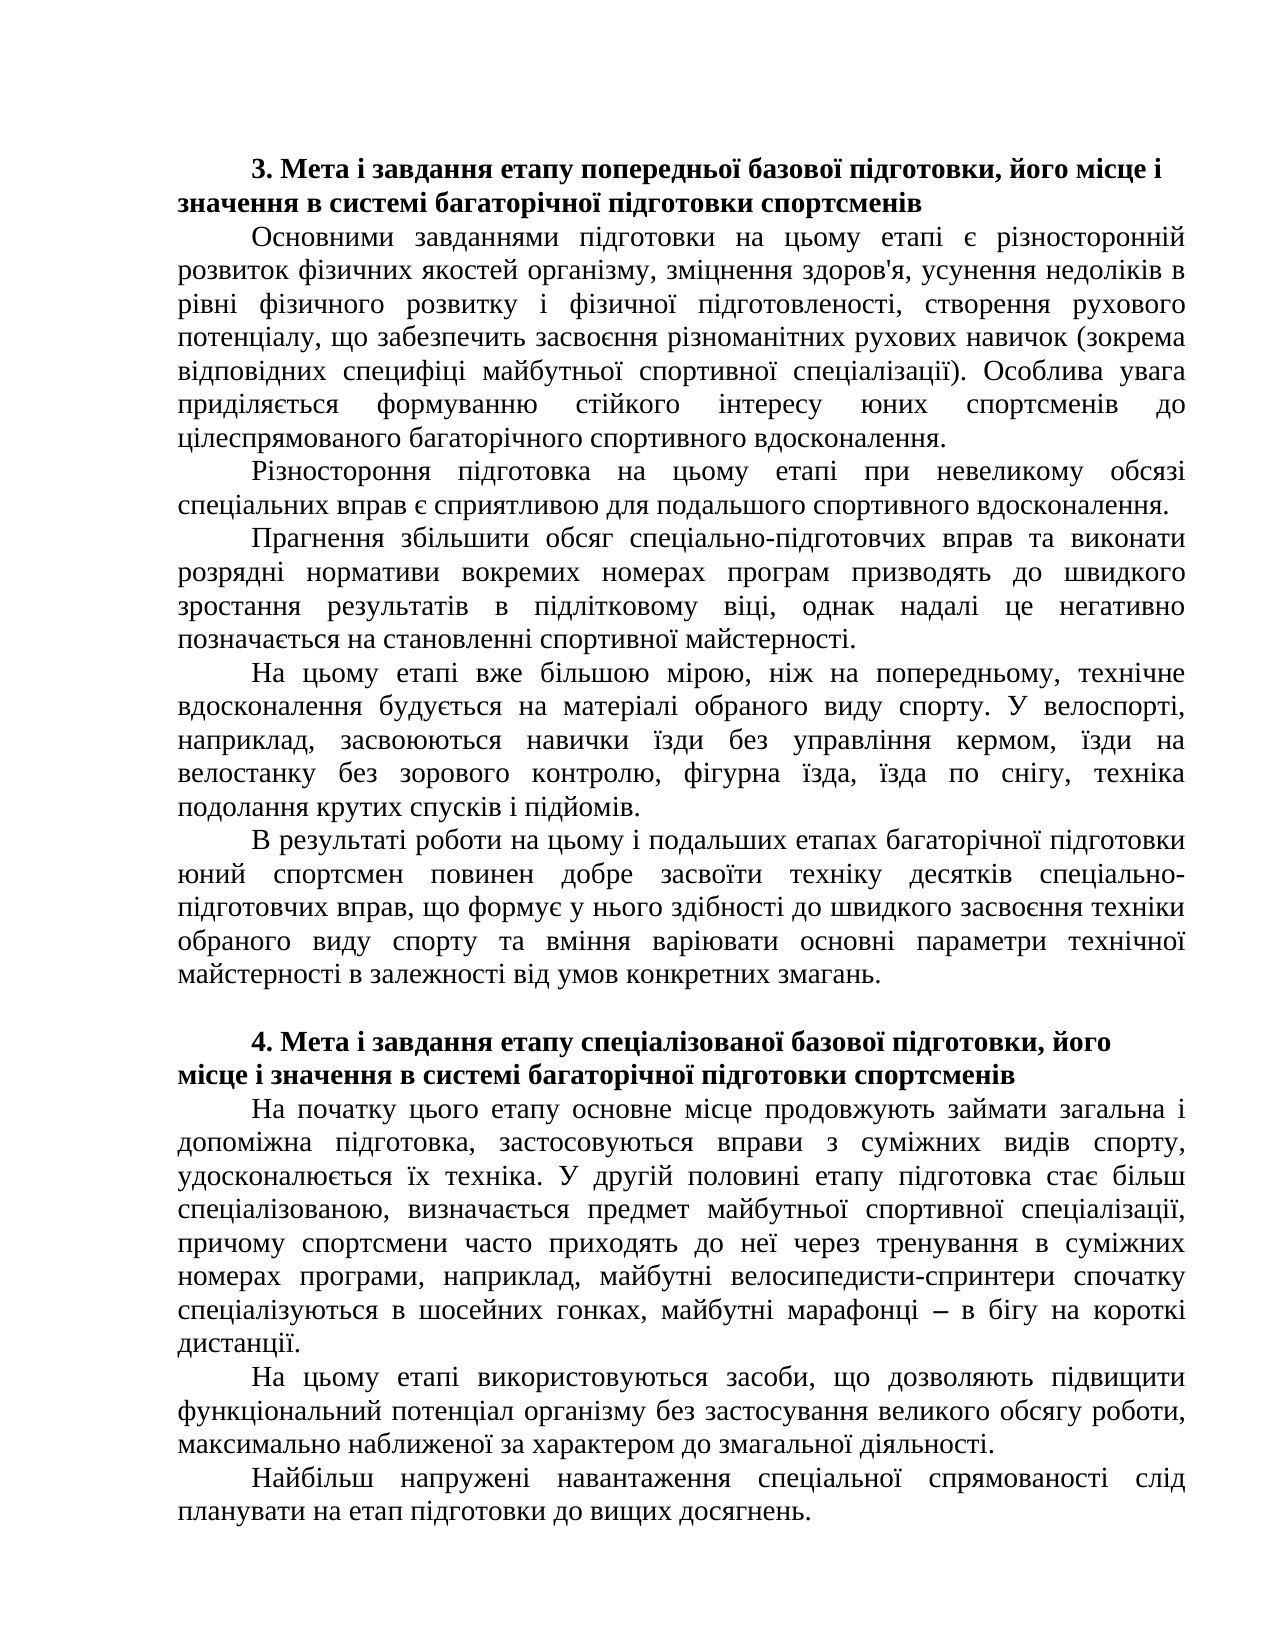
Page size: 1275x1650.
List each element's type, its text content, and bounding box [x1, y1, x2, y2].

text Різностороння підготовка на цьому етапі при невеликому обсязі спеціальних вправ є сприятливою для подальшого спортивного вдосконалення. [177, 453, 1186, 521]
text значення в системі багаторічної підготовки спортсменів [177, 185, 1186, 219]
text Основними завданнями підготовки на цьому етапі є різносторонній розвиток фізичних якостей організму, зміцнення здоров'я, усунення недоліків в рівні фізичного розвитку і фізичної підготовленості, створення рухового потенціалу, що забезпечить засвоєння різноманітних рухових навичок (зокрема відповідних специфіці майбутньої спортивної спеціалізації). Особлива увага приділяється формуванню стійкого інтересу юних спортсменів до цілеспрямованого багаторічного спортивного вдосконалення. [177, 219, 1186, 453]
text На цьому етапі вже більшою мірою, ніж на попередньому, технічне вдосконалення будується на матеріалі обраного виду спорту. У велоспорті, наприклад, засвоюються навички їзди без управління кермом, їзди на велостанку без зорового контролю, фігурна їзда, їзда по снігу, техніка подолання крутих спусків і підйомів. [177, 655, 1186, 822]
text 4. Мета і завдання етапу спеціалізованої базової підготовки, його [177, 1024, 1186, 1057]
text місце і значення в системі багаторічної підготовки спортсменів [177, 1057, 1186, 1091]
text На цьому етапі використовуються засоби, що дозволяють підвищити функціональний потенціал організму без застосування великого обсягу роботи, максимально наближеної за характером до змагальної діяльності. [177, 1359, 1186, 1460]
text Найбільш напружені навантаження спеціальної спрямованості слід планувати на етап підготовки до вищих досягнень. [177, 1460, 1186, 1527]
text Прагнення збільшити обсяг спеціально-підготовчих вправ та виконати розрядні нормативи вокремих номерах програм призводять до швидкого зростання результатів в підлітковому віці, однак надалі це негативно позначається на становленні спортивної майстерності. [177, 521, 1186, 655]
text 3. Мета і завдання етапу попередньої базової підготовки, його місце і [177, 152, 1186, 185]
text В результаті роботи на цьому і подальших етапах багаторічної підготовки юний спортсмен повинен добре засвоїти техніку десятків спеціально-підготовчих вправ, що формує у нього здібності до швидкого засвоєння техніки обраного виду спорту та вміння варіювати основні параметри технічної майстерності в залежності від умов конкретних змагань. [177, 822, 1186, 990]
text На початку цього етапу основне місце продовжують займати загальна і допоміжна підготовка, застосовуються вправи з суміжних видів спорту, удосконалюється їх техніка. У другій половині етапу підготовка стає більш спеціалізованою, визначається предмет майбутньої спортивної спеціалізації, причому спортсмени часто приходять до неї через тренування в суміжних номерах програми, наприклад, майбутні велосипедисти-спринтери спочатку спеціалізуються в шосейних гонках, майбутні марафонці – в бігу на короткі дистанції. [177, 1091, 1186, 1359]
